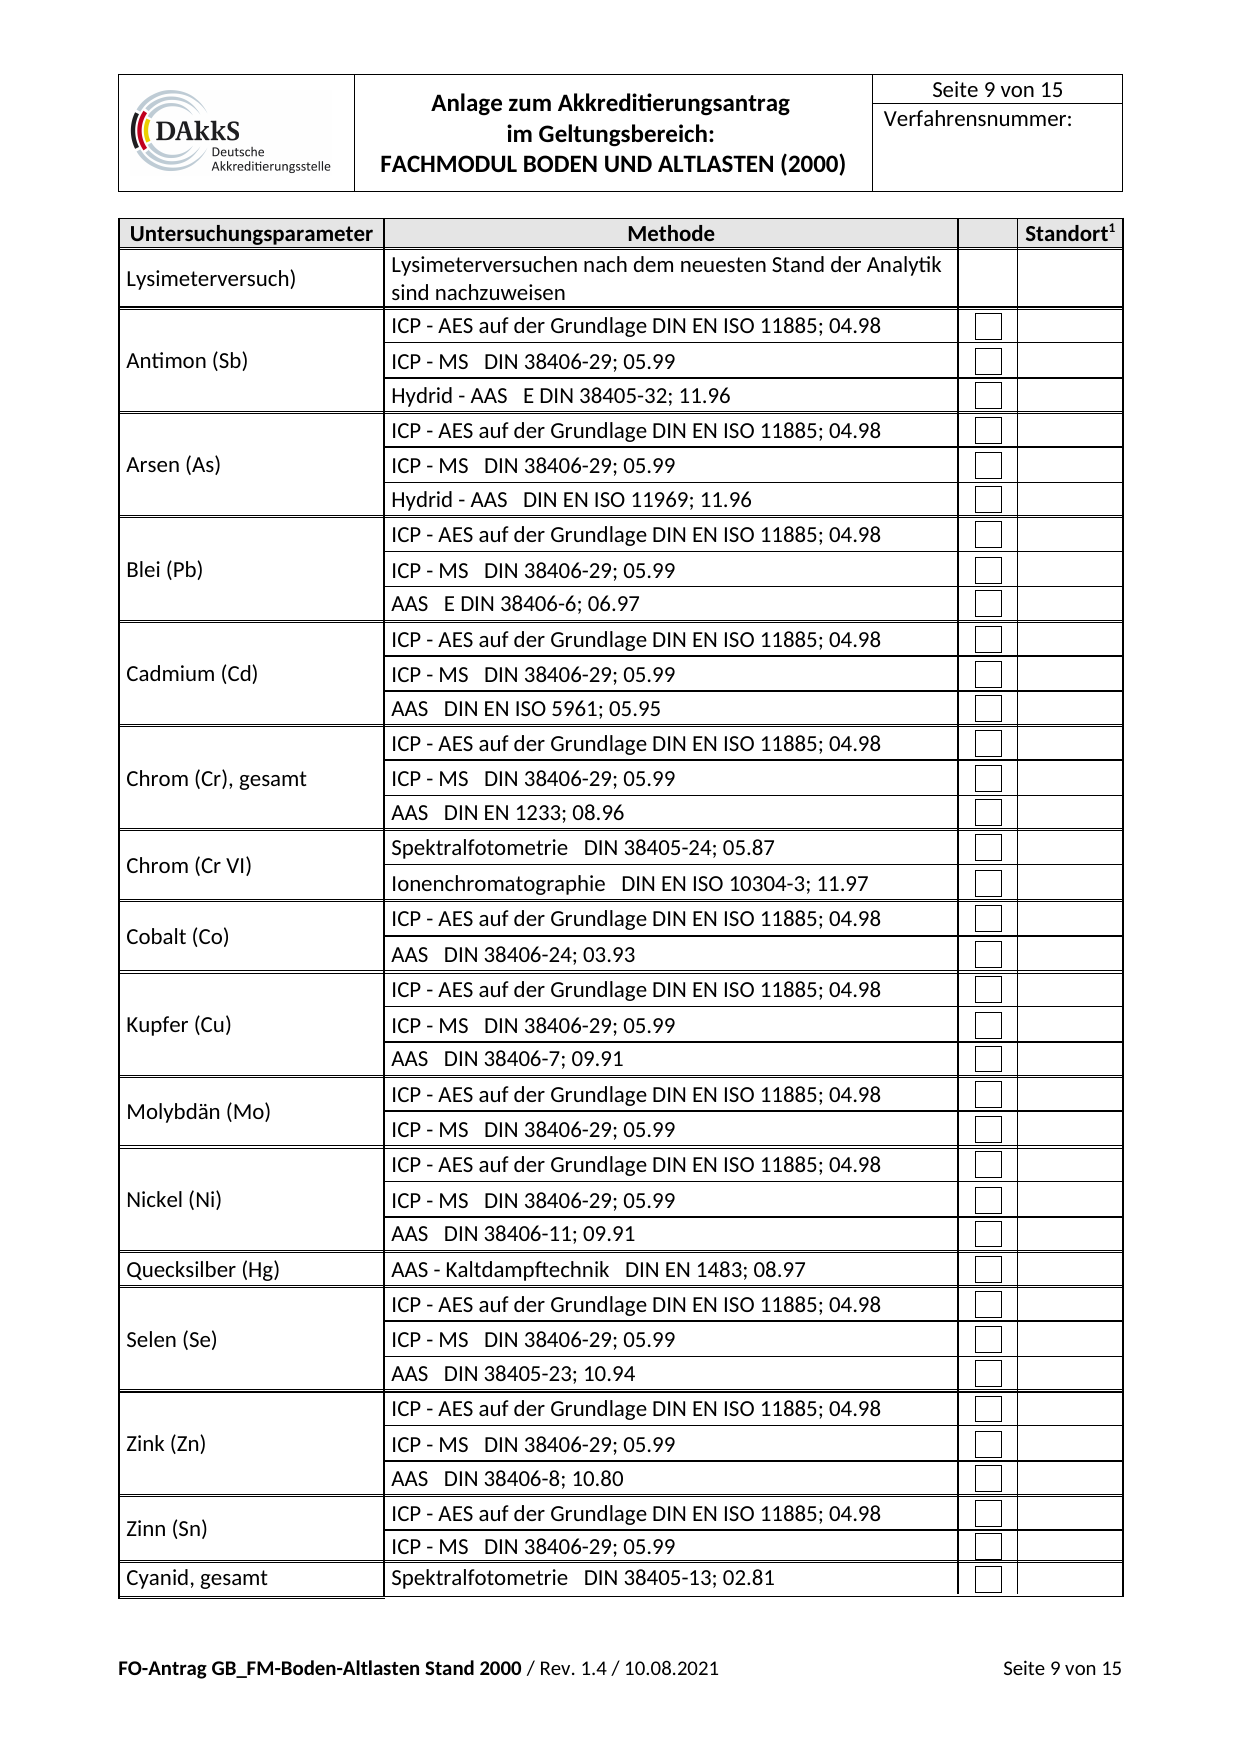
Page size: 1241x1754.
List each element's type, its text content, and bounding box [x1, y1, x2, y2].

table_cell Spektralfotometrie DIN 38405-24; 05.87 [385, 831, 957, 864]
table_cell [959, 692, 1017, 724]
table_header Untersuchungsparameter [120, 219, 383, 247]
table_cell [959, 379, 1017, 411]
table_cell Zinn (Sn) [120, 1497, 383, 1560]
table_cell AAS DIN 38406-7; 09.91 [385, 1043, 957, 1075]
table_cell Nickel (Ni) [120, 1149, 383, 1250]
table_cell [959, 250, 1017, 306]
table_cell [959, 310, 1017, 342]
table_cell [959, 1531, 1017, 1560]
table_cell [1018, 1322, 1122, 1356]
table_cell [1018, 1112, 1122, 1145]
table_cell ICP - AES auf der Grundlage DIN EN ISO 11885; 04.98 [385, 1078, 957, 1110]
table_cell Elutionsverfahren 3 (Säulen- oder Lysimeterversuch) [120, 250, 383, 306]
table_cell ICP - AES auf der Grundlage DIN EN ISO 11885; 04.98 [385, 623, 957, 655]
table_cell AAS - Kaltdampftechnik DIN EN 1483; 08.97 [385, 1253, 957, 1285]
table_cell [959, 483, 1017, 515]
table_cell ICP - MS DIN 38406-29; 05.99 [385, 343, 957, 377]
table_cell [1018, 1357, 1122, 1389]
table_cell [959, 414, 1017, 446]
table_cell [959, 1426, 1017, 1460]
table_cell [1018, 1218, 1122, 1250]
table_cell ICP - AES auf der Grundlage DIN EN ISO 11885; 04.98 [385, 1393, 957, 1425]
table_cell [959, 1078, 1017, 1110]
table_cell [1018, 1149, 1122, 1181]
table_cell [959, 937, 1017, 970]
table_cell [959, 552, 1017, 586]
table_cell [1018, 692, 1122, 724]
table_cell [1018, 448, 1122, 481]
table_cell [1018, 250, 1122, 306]
table_cell Chrom (Cr), gesamt [120, 727, 383, 828]
table_cell [1018, 414, 1122, 446]
table_cell ICP - AES auf der Grundlage DIN EN ISO 11885; 04.98 [385, 1497, 957, 1529]
table_cell [1018, 796, 1122, 828]
table_cell ICP - MS DIN 38406-29; 05.99 [385, 761, 957, 794]
table_cell [1018, 623, 1122, 655]
table_header [959, 219, 1017, 247]
table_cell Cobalt (Co) [120, 902, 383, 970]
table_cell Selen (Se) [120, 1288, 383, 1389]
table_cell Hydrid - AAS DIN EN ISO 11969; 11.96 [385, 483, 957, 515]
table_cell ICP - AES auf der Grundlage DIN EN ISO 11885; 04.98 [385, 1149, 957, 1181]
table_cell [1018, 1426, 1122, 1460]
table_cell Kupfer (Cu) [120, 974, 383, 1075]
table_cell ICP - AES auf der Grundlage DIN EN ISO 11885; 04.98 [385, 1288, 957, 1320]
table_cell Molybdän (Mo) [120, 1078, 383, 1145]
table_cell [1018, 657, 1122, 690]
table_cell [1018, 902, 1122, 935]
table_cell [959, 1288, 1017, 1320]
table_cell [959, 343, 1017, 377]
table_cell [1018, 831, 1122, 864]
table_cell [959, 623, 1017, 655]
table_cell [1018, 343, 1122, 377]
table_cell [1018, 518, 1122, 551]
table_cell [959, 657, 1017, 690]
table_header Standort1 [1018, 219, 1122, 247]
table_cell [1018, 552, 1122, 586]
table_cell AAS DIN 38405-23; 10.94 [385, 1357, 957, 1389]
table_cell [959, 1322, 1017, 1356]
table_cell AAS DIN 38406-24; 03.93 [385, 937, 957, 970]
table_cell [959, 761, 1017, 794]
table_cell [1018, 1393, 1122, 1425]
table_cell ICP - AES auf der Grundlage DIN EN ISO 11885; 04.98 [385, 974, 957, 1006]
table_cell [959, 1182, 1017, 1216]
table_cell [959, 1149, 1017, 1181]
table_cell [959, 448, 1017, 481]
table_cell Arsen (As) [120, 414, 383, 515]
table_cell ICP - AES auf der Grundlage DIN EN ISO 11885; 04.98 [385, 414, 957, 446]
table_cell [959, 727, 1017, 759]
table_cell [1018, 1288, 1122, 1320]
table_cell [1018, 1563, 1122, 1596]
table_cell [959, 1112, 1017, 1145]
table_cell AAS DIN EN 1233; 08.96 [385, 796, 957, 828]
table_cell [1018, 1007, 1122, 1041]
table_cell AAS DIN 38406-8; 10.80 [385, 1462, 957, 1494]
table_cell [1018, 587, 1122, 619]
table_cell [959, 974, 1017, 1006]
table_cell ICP - MS DIN 38406-29; 05.99 [385, 1182, 957, 1216]
table_cell AAS DIN EN ISO 5961; 05.95 [385, 692, 957, 724]
table_cell [959, 587, 1017, 619]
table_cell ICP - AES auf der Grundlage DIN EN ISO 11885; 04.98 [385, 518, 957, 551]
table_cell [959, 1043, 1017, 1075]
table_cell [1018, 974, 1122, 1006]
table_cell [959, 1218, 1017, 1250]
table_cell [1018, 937, 1122, 970]
table_cell ICP - MS DIN 38406-29; 05.99 [385, 657, 957, 690]
table_cell [959, 865, 1017, 899]
table_cell ICP - MS DIN 38406-29; 05.99 [385, 448, 957, 481]
table_cell ICP - MS DIN 38406-29; 05.99 [385, 1531, 957, 1560]
table_cell Quecksilber (Hg) [120, 1253, 383, 1285]
table_cell [959, 1357, 1017, 1389]
table_cell [1018, 1043, 1122, 1075]
table_cell ICP - MS DIN 38406-29; 05.99 [385, 1007, 957, 1041]
picture [129, 90, 333, 176]
table_cell Chrom (Cr VI) [120, 831, 383, 899]
table_cell ICP - MS DIN 38406-29; 05.99 [385, 1112, 957, 1145]
table_cell [959, 902, 1017, 935]
table_cell [1018, 1253, 1122, 1285]
table_cell Spektralfotometrie DIN 38405-13; 02.81 [385, 1563, 958, 1596]
table_cell ICP - MS DIN 38406-29; 05.99 [385, 552, 957, 586]
table_cell Blei (Pb) [120, 518, 383, 619]
table_cell ICP - MS DIN 38406-29; 05.99 [385, 1426, 957, 1460]
table_cell AAS DIN 38406-11; 09.91 [385, 1218, 957, 1250]
table_cell [959, 1393, 1017, 1425]
table_cell Zink (Zn) [120, 1393, 383, 1494]
table_cell AAS E DIN 38406-6; 06.97 [385, 587, 957, 619]
table_cell ICP - AES auf der Grundlage DIN EN ISO 11885; 04.98 [385, 727, 957, 759]
table_cell [1018, 1182, 1122, 1216]
table_cell [959, 796, 1017, 828]
table_cell Cyanid, gesamt [120, 1563, 383, 1596]
table_cell [1018, 727, 1122, 759]
table_cell Cadmium (Cd) [120, 623, 383, 724]
table_cell Antimon (Sb) [120, 310, 383, 411]
table_cell ICP - AES auf der Grundlage DIN EN ISO 11885; 04.98 [385, 902, 957, 935]
table_cell [1018, 1531, 1122, 1560]
table_cell [1018, 1078, 1122, 1110]
table_cell ICP - MS DIN 38406-29; 05.99 [385, 1322, 957, 1356]
table_cell Hydrid - AAS E DIN 38405-32; 11.96 [385, 379, 957, 411]
table_cell [1018, 483, 1122, 515]
table_cell [1018, 379, 1122, 411]
table_cell [959, 1462, 1017, 1494]
table_cell [959, 1497, 1017, 1529]
table_cell [1018, 1462, 1122, 1494]
table_cell [1018, 761, 1122, 794]
table_cell [958, 1563, 1017, 1596]
table_cell ICP - AES auf der Grundlage DIN EN ISO 11885; 04.98 [385, 310, 957, 342]
table_cell [959, 831, 1017, 864]
table_cell [959, 1007, 1017, 1041]
table_cell Ionenchromatographie DIN EN ISO 10304-3; 11.97 [385, 865, 957, 899]
table_header Methode [385, 219, 957, 247]
table_cell [959, 1253, 1017, 1285]
table_cell [959, 518, 1017, 551]
table_cell [1018, 1497, 1122, 1529]
table_cell [1018, 310, 1122, 342]
table_cell [1018, 865, 1122, 899]
